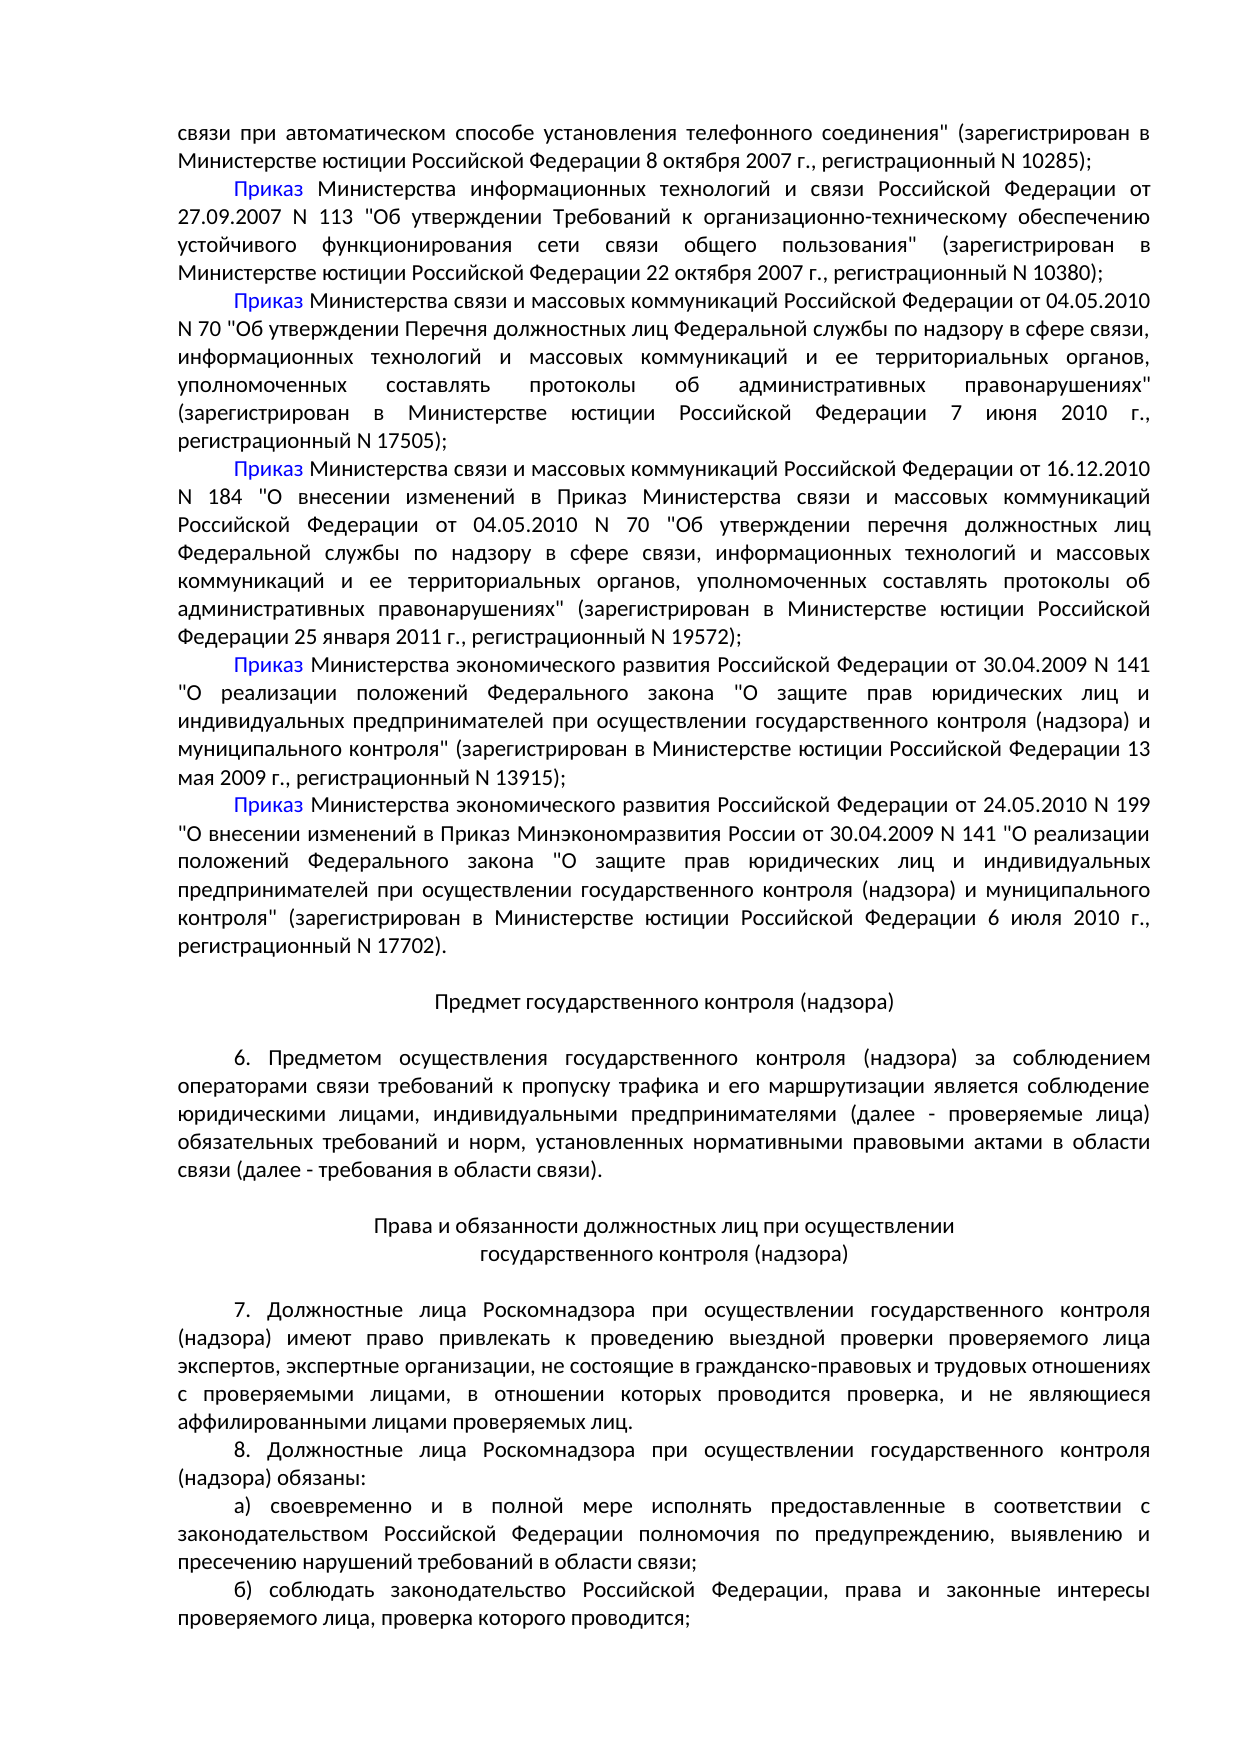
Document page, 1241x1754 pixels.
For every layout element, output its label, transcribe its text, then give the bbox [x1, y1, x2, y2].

text б) соблюдать законодательство Российской Федерации, права и законные интересы проверяемого лица, проверка которого проводится; [177, 1575, 1152, 1631]
text а) своевременно и в полной мере исполнять предоставленные в соответствии с законодательством Российской Федерации полномочия по предупреждению, выявлению и пресечению нарушений требований в области связи; [177, 1491, 1152, 1575]
text Приказ Министерства экономического развития Российской Федерации от 30.04.2009 N 141 "О реализации положений Федерального закона "О защите прав юридических лиц и индивидуальных предпринимателей при осуществлении государственного контроля (надзора) и муниципального контроля" (зарегистрирован в Министерстве юстиции Российской Федерации 13 мая 2009 г., регистрационный N 13915); [177, 651, 1152, 791]
text 6. Предметом осуществления государственного контроля (надзора) за соблюдением операторами связи требований к пропуску трафика и его маршрутизации является соблюдение юридическими лицами, индивидуальными предпринимателями (далее - проверяемые лица) обязательных требований и норм, установленных нормативными правовыми актами в области связи (далее - требования в области связи). [177, 1043, 1152, 1183]
text 8. Должностные лица Роскомнадзора при осуществлении государственного контроля (надзора) обязаны: [177, 1435, 1152, 1491]
text Права и обязанности должностных лиц при осуществлении [177, 1211, 1152, 1239]
text Приказ Министерства связи и массовых коммуникаций Российской Федерации от 16.12.2010 N 184 "О внесении изменений в Приказ Министерства связи и массовых коммуникаций Российской Федерации от 04.05.2010 N 70 "Об утверждении перечня должностных лиц Федеральной службы по надзору в сфере связи, информационных технологий и массовых коммуникаций и ее территориальных органов, уполномоченных составлять протоколы об административных правонарушениях" (зарегистрирован в Министерстве юстиции Российской Федерации 25 января 2011 г., регистрационный N 19572); [177, 454, 1152, 651]
text Предмет государственного контроля (надзора) [177, 987, 1152, 1015]
text государственного контроля (надзора) [177, 1239, 1152, 1267]
text 7. Должностные лица Роскомнадзора при осуществлении государственного контроля (надзора) имеют право привлекать к проведению выездной проверки проверяемого лица экспертов, экспертные организации, не состоящие в гражданско-правовых и трудовых отношениях с проверяемыми лицами, в отношении которых проводится проверка, и не являющиеся аффилированными лицами проверяемых лиц. [177, 1295, 1152, 1435]
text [177, 118, 1152, 174]
text Приказ Министерства информационных технологий и связи Российской Федерации от 27.09.2007 N 113 "Об утверждении Требований к организационно-техническому обеспечению устойчивого функционирования сети связи общего пользования" (зарегистрирован в Министерстве юстиции Российской Федерации 22 октября 2007 г., регистрационный N 10380); [177, 174, 1152, 286]
text Приказ Министерства экономического развития Российской Федерации от 24.05.2010 N 199 "О внесении изменений в Приказ Минэкономразвития России от 30.04.2009 N 141 "О реализации положений Федерального закона "О защите прав юридических лиц и индивидуальных предпринимателей при осуществлении государственного контроля (надзора) и муниципального контроля" (зарегистрирован в Министерстве юстиции Российской Федерации 6 июля 2010 г., регистрационный N 17702). [177, 791, 1152, 959]
text Приказ Министерства связи и массовых коммуникаций Российской Федерации от 04.05.2010 N 70 "Об утверждении Перечня должностных лиц Федеральной службы по надзору в сфере связи, информационных технологий и массовых коммуникаций и ее территориальных органов, уполномоченных составлять протоколы об административных правонарушениях" (зарегистрирован в Министерстве юстиции Российской Федерации 7 июня 2010 г., регистрационный N 17505); [177, 286, 1152, 454]
